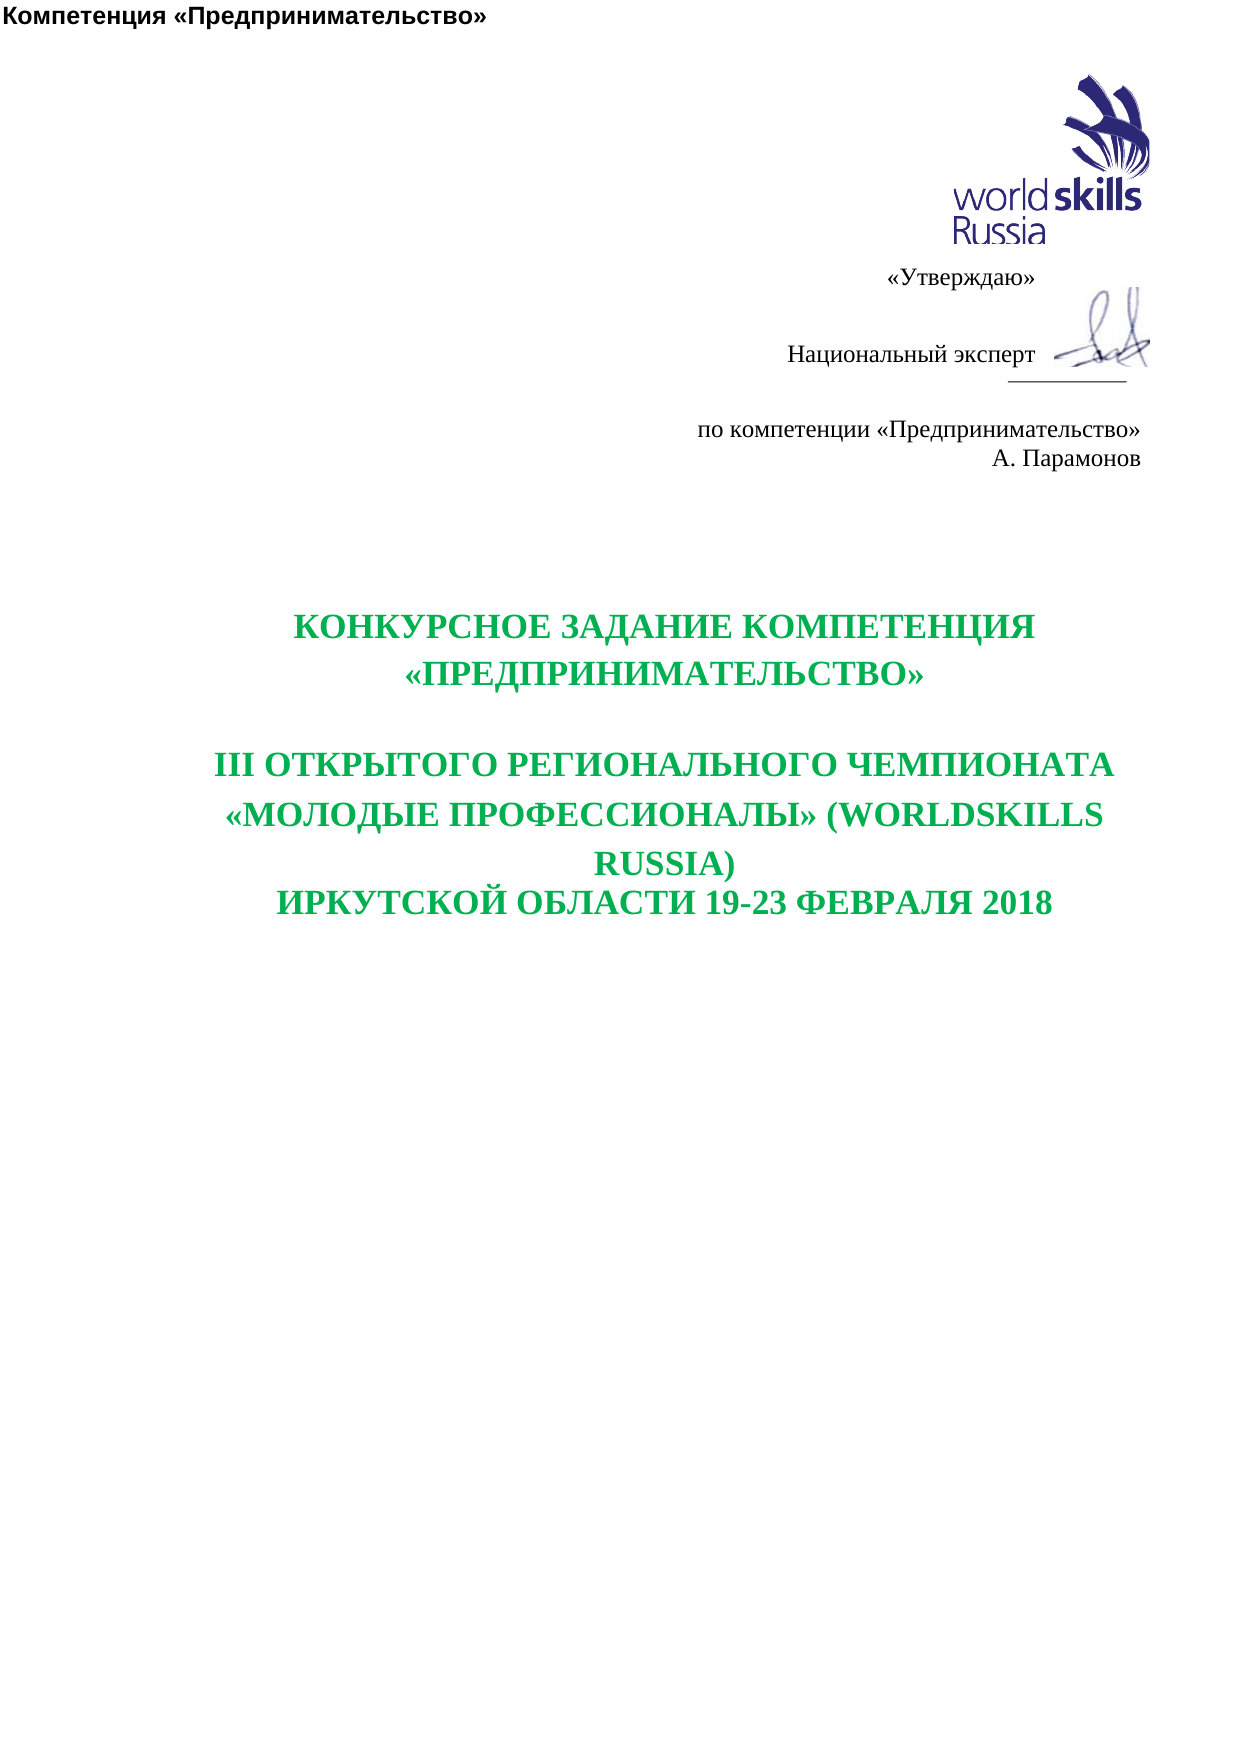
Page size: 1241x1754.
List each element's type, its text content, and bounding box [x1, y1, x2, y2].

text «Утверждаю» [177, 262, 1141, 291]
text Национальный эксперт [177, 339, 1140, 367]
text КОНКУРСНОЕ ЗАДАНИЕ КОМПЕТЕНЦИЯ «ПРЕДПРИНИМАТЕЛЬСТВО» [177, 606, 1152, 693]
picture [1052, 287, 1150, 365]
picture [952, 73, 1150, 243]
text III ОТКРЫТОГО РЕГИОНАЛЬНОГО ЧЕМПИОНАТА «МОЛОДЫЕ ПРОФЕССИОНАЛЫ» (WORLDSKILLS RUSSIA) [177, 737, 1152, 886]
text по компетенции «Предпринимательство» А. Парамонов [177, 414, 1141, 471]
text ИРКУТСКОЙ ОБЛАСТИ 19-23 ФЕВРАЛЯ 2018 [177, 886, 1152, 921]
